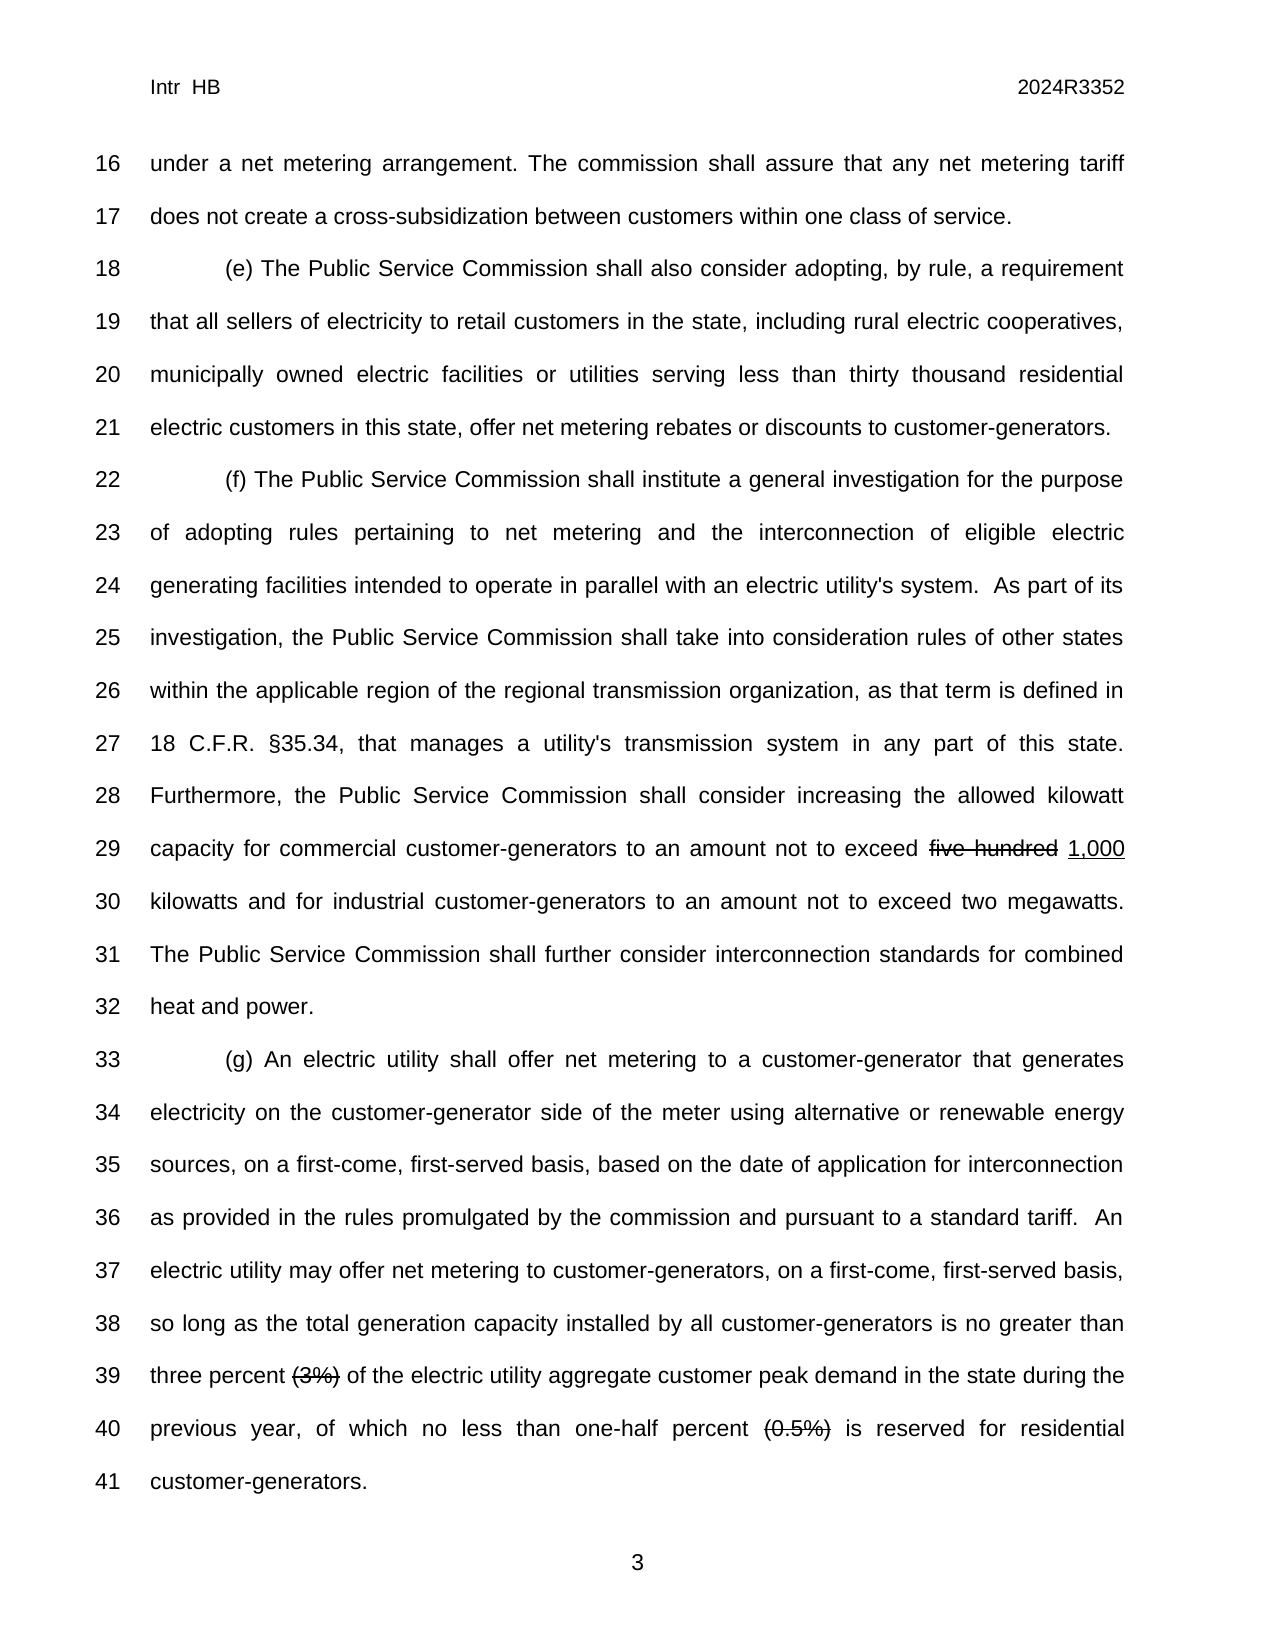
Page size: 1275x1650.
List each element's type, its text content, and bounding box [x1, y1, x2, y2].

text (g) An electric utility shall offer net metering to a customer-generator that generates electricity on the customer-generator side of the meter using alternative or renewable energy sources, on a first-come, first-served basis, based on the date of application for interconnection as provided in the rules promulgated by the commission and pursuant to a standard tariff. An electric utility may offer net metering to customer-generators, on a first-come, first-served basis, so long as the total generation capacity installed by all customer-generators is no greater than three percent (3%) of the electric utility aggregate customer peak demand in the state during the previous year, of which no less than one-half percent (0.5%) is reserved for residential customer-generators. [150, 1046, 1125, 1494]
text (f) The Public Service Commission shall institute a general investigation for the purpose of adopting rules pertaining to net metering and the interconnection of eligible electric generating facilities intended to operate in parallel with an electric utility's system. As part of its investigation, the Public Service Commission shall take into consideration rules of other states within the applicable region of the regional transmission organization, as that term is defined in 18 C.F.R. §35.34, that manages a utility's transmission system in any part of this state. Furthermore, the Public Service Commission shall consider increasing the allowed kilowatt capacity for commercial customer-generators to an amount not to exceed five hundred 1,000 kilowatts and for industrial customer-generators to an amount not to exceed two megawatts. The Public Service Commission shall further consider interconnection standards for combined heat and power. [150, 466, 1125, 1020]
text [150, 150, 1125, 229]
text (e) The Public Service Commission shall also consider adopting, by rule, a requirement that all sellers of electricity to retail customers in the state, including rural electric cooperatives, municipally owned electric facilities or utilities serving less than thirty thousand residential electric customers in this state, offer net metering rebates or discounts to customer-generators. [150, 255, 1125, 440]
